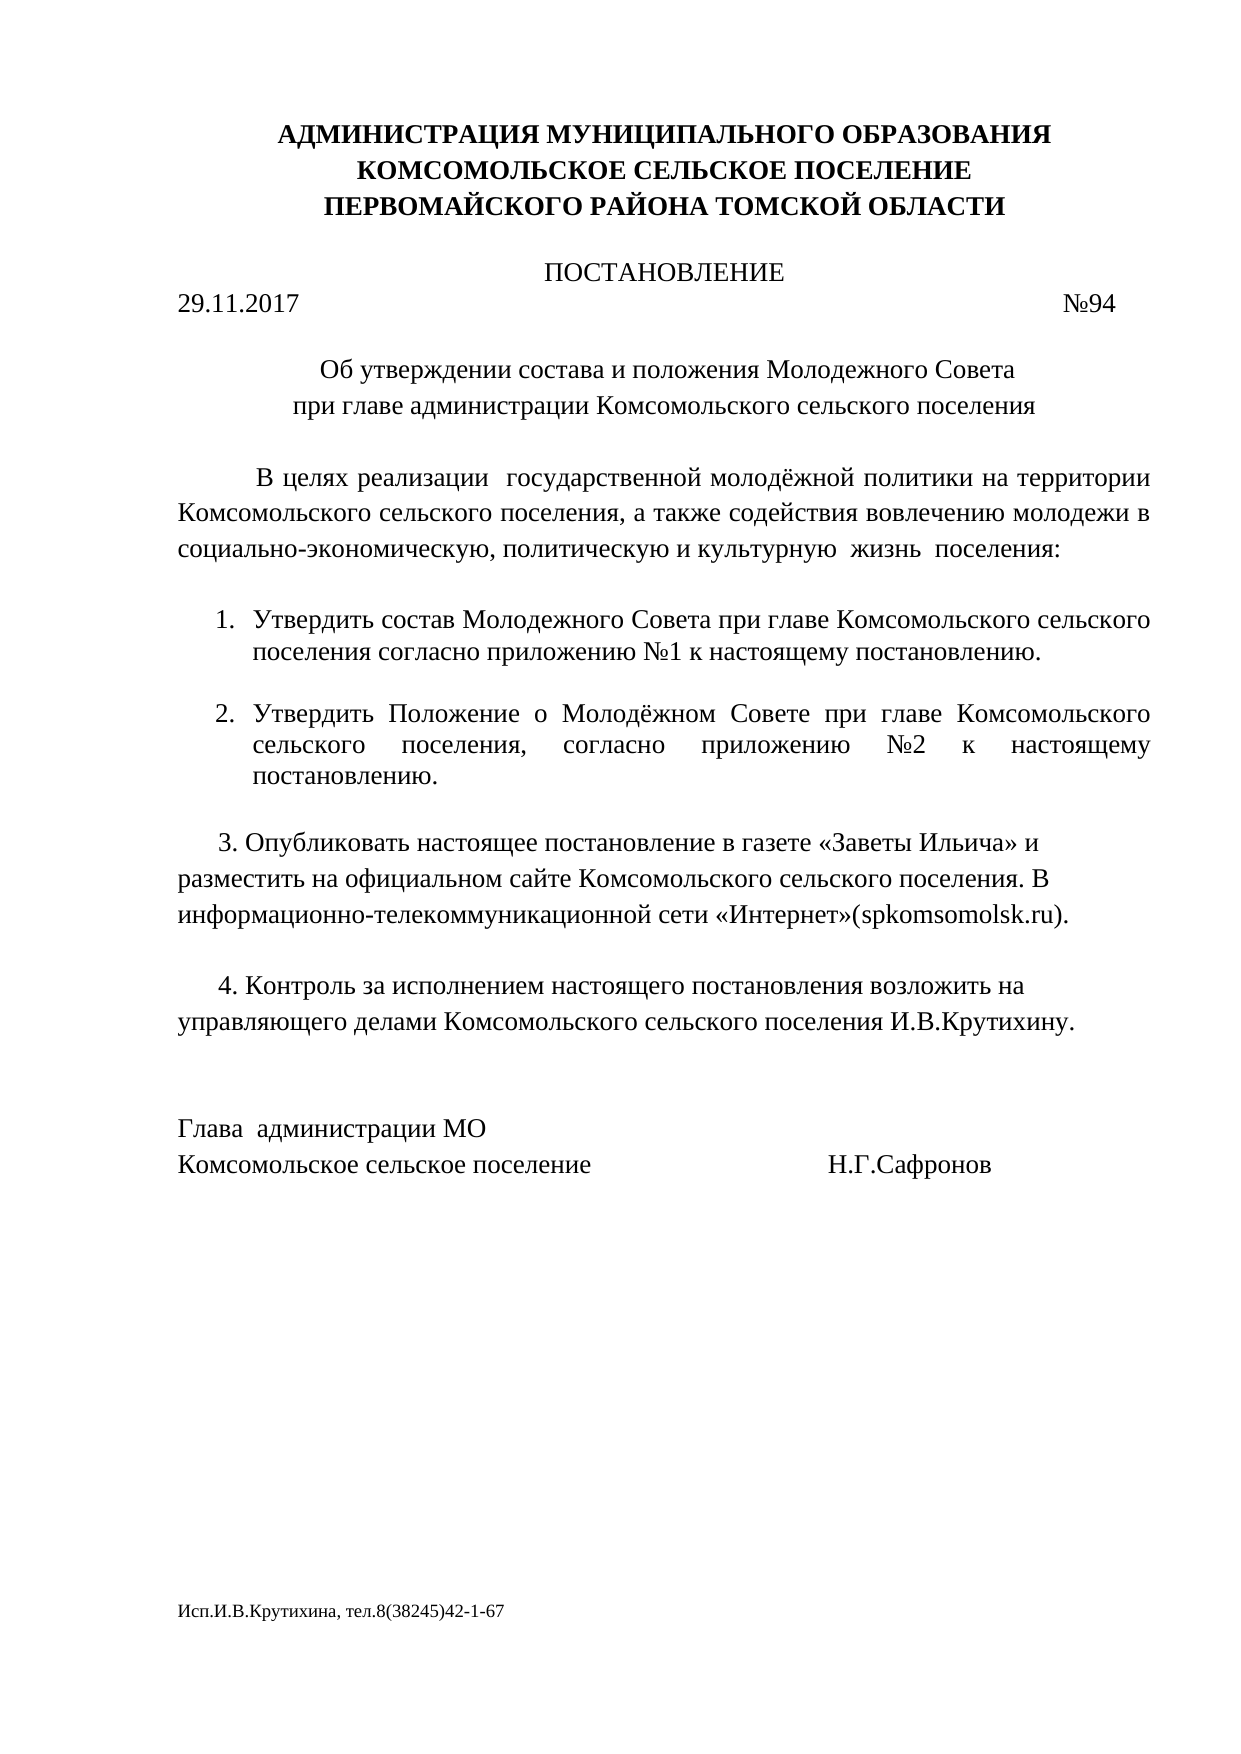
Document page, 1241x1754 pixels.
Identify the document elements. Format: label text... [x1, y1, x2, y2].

text В целях реализации государственной молодёжной политики на территории Комсомольского сельского поселения, а также содействия вовлечению молодежи в социально-экономическую, политическую и культурную жизнь поселения: [177, 461, 1152, 563]
text АДМИНИСТРАЦИЯ МУНИЦИПАЛЬНОГО ОБРАЗОВАНИЯ КОМСОМОЛЬСКОЕ СЕЛЬСКОЕ ПОСЕЛЕНИЕ [177, 118, 1152, 185]
text Глава администрации МО [177, 1112, 1152, 1143]
text Комсомольское сельское поселение Н.Г.Сафронов [177, 1148, 1152, 1179]
text 3. Опубликовать настоящее постановление в газете «Заветы Ильича» и разместить на официальном сайте Комсомольского сельского поселения. В информационно-телекоммуникационной сети «Интернет»(spkomsomolsk.ru). [177, 826, 1152, 929]
list Утвердить состав Молодежного Совета при главе Комсомольского сельского поселения согласно приложению №1 к настоящему постановлению. [215, 604, 1152, 666]
text при главе администрации Комсомольского сельского поселения [177, 389, 1152, 420]
text 4. Контроль за исполнением настоящего постановления возложить на управляющего делами Комсомольского сельского поселения И.В.Крутихину. [177, 969, 1152, 1036]
text ПЕРВОМАЙСКОГО РАЙОНА ТОМСКОЙ ОБЛАСТИ [177, 189, 1152, 221]
text Исп.И.В.Крутихина, тел.8(38245)42-1-67 [177, 1600, 1152, 1622]
text 29.11.2017 №94 [177, 288, 1152, 319]
list Утвердить Положение о Молодёжном Совете при главе Комсомольского сельского поселения, согласно приложению №2 к настоящему постановлению. [215, 697, 1152, 791]
subtitle ПОСТАНОВЛЕНИЕ [177, 256, 1152, 288]
text Об утверждении состава и положения Молодежного Совета [177, 353, 1152, 385]
